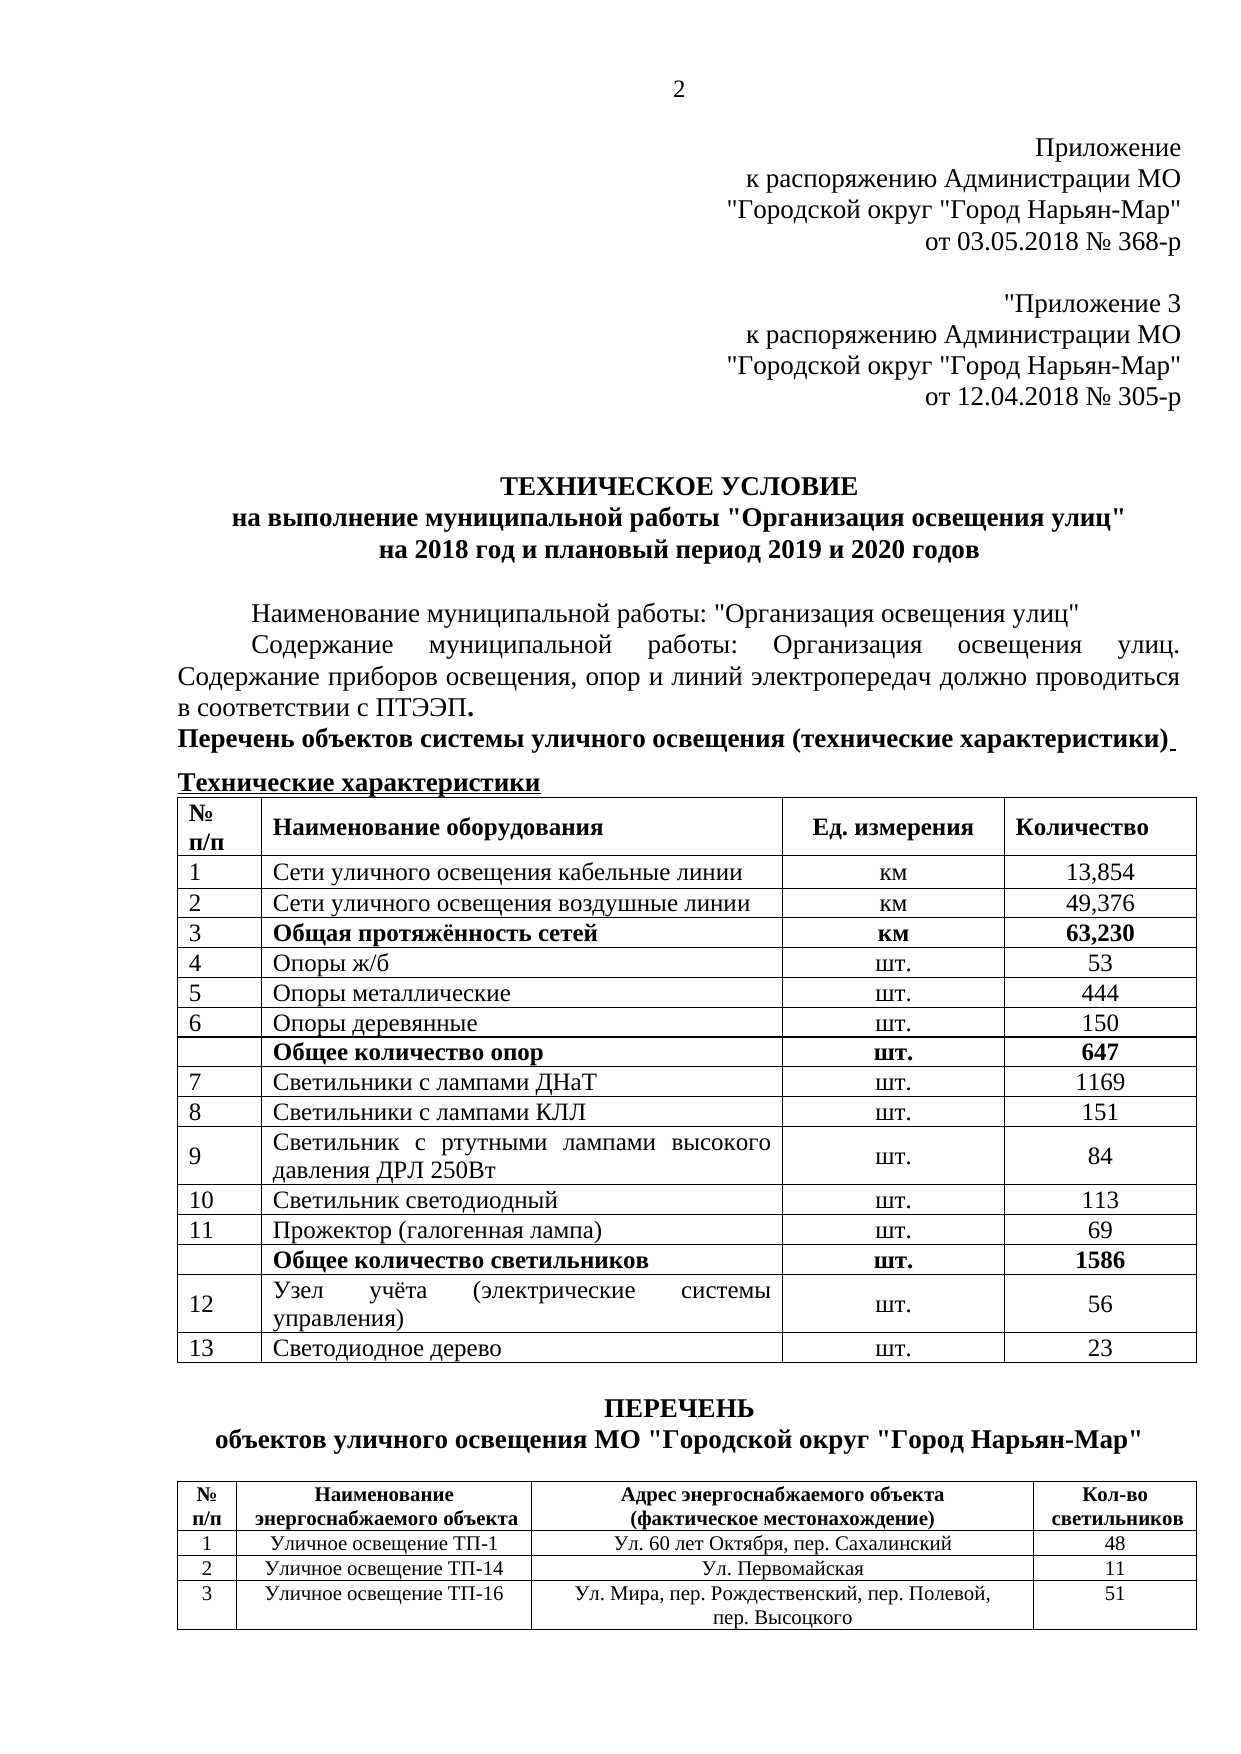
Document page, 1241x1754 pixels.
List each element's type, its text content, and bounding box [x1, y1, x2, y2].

table_cell 56 [1005, 1275, 1196, 1332]
text ТЕХНИЧЕСКОЕ УСЛОВИЕ [177, 470, 1181, 502]
table_cell 9 [178, 1127, 261, 1184]
table_cell Уличное освещение ТП-16 [237, 1581, 531, 1629]
table_cell 8 [178, 1097, 261, 1126]
table_cell 11 [1034, 1556, 1196, 1580]
table_cell Уличное освещение ТП-1 [237, 1531, 531, 1555]
text Наименование муниципальной работы: "Организация освещения улиц" [177, 597, 1181, 628]
table_header № п/п [178, 798, 261, 855]
table_cell 2 [178, 889, 261, 917]
table_cell Узел учёта (электрические системы управления) [262, 1275, 782, 1332]
table_cell 151 [1005, 1097, 1196, 1126]
table_cell 2 [178, 1556, 236, 1580]
table_cell 1586 [1005, 1245, 1196, 1274]
text Приложение [177, 131, 1181, 162]
text от 03.05.2018 № 368-р [177, 225, 1181, 256]
table_cell Опоры ж/б [262, 948, 782, 977]
table_cell 3 [178, 918, 261, 947]
table_cell шт. [783, 1185, 1004, 1214]
table_cell шт. [783, 1008, 1004, 1036]
table_cell Светильники с лампами ДНаТ [262, 1067, 782, 1096]
table_cell Сети уличного освещения кабельные линии [262, 856, 782, 887]
text на выполнение муниципальной работы "Организация освещения улиц" [177, 502, 1181, 533]
table_cell Светильники с лампами КЛЛ [262, 1097, 782, 1126]
table_header Ед. измерения [783, 798, 1004, 855]
table_cell шт. [783, 1038, 1004, 1066]
table_cell 53 [1005, 948, 1196, 977]
table_cell Общее количество опор [262, 1038, 782, 1066]
table_cell 10 [178, 1185, 261, 1214]
table_cell 1 [178, 1531, 236, 1555]
table_cell шт. [783, 1333, 1004, 1362]
table_cell шт. [783, 1275, 1004, 1332]
text к распоряжению Администрации МО [177, 162, 1181, 194]
table_cell Светодиодное дерево [262, 1333, 782, 1362]
table_cell Сети уличного освещения воздушные линии [262, 889, 782, 917]
table_cell 444 [1005, 978, 1196, 1007]
table_cell Светильник светодиодный [262, 1185, 782, 1214]
table_header Наименование энергоснабжаемого объекта [237, 1482, 531, 1530]
list Перечень объектов системы уличного освещения (технические характеристики) [177, 722, 1181, 753]
text от 12.04.2018 № 305-р [177, 381, 1181, 412]
table_cell Ул. Мира, пер. Рождественский, пер. Полевой, пер. Высоцкого [532, 1581, 1033, 1629]
table_cell 1169 [1005, 1067, 1196, 1096]
table_cell 13,854 [1005, 856, 1196, 887]
table_cell Опоры деревянные [262, 1008, 782, 1036]
table_cell 7 [178, 1067, 261, 1096]
table_cell 3 [178, 1581, 236, 1629]
table_cell 69 [1005, 1215, 1196, 1244]
table_cell шт. [783, 948, 1004, 977]
text к распоряжению Администрации МО [177, 318, 1181, 349]
text Содержание муниципальной работы: Организация освещения улиц. Содержание приборов освещения, опор и линий электропередач должно проводиться в соответствии с ПТЭЭП. [177, 628, 1181, 722]
text "Городской округ "Город Нарьян-Мар" [177, 194, 1181, 225]
table_cell Общая протяжённость сетей [262, 918, 782, 947]
table_cell 11 [178, 1215, 261, 1244]
table_cell 12 [178, 1275, 261, 1332]
text ПЕРЕЧЕНЬ [177, 1392, 1181, 1423]
table_cell 63,230 [1005, 918, 1196, 947]
text Технические характеристики [177, 766, 1181, 797]
table_cell 647 [1005, 1038, 1196, 1066]
table_header Количество [1005, 798, 1196, 855]
table_cell Опоры металлические [262, 978, 782, 1007]
table_header № п/п [178, 1482, 236, 1530]
table_cell шт. [783, 1245, 1004, 1274]
table_cell шт. [783, 1127, 1004, 1184]
table_cell 4 [178, 948, 261, 977]
table_cell шт. [783, 978, 1004, 1007]
table_cell 113 [1005, 1185, 1196, 1214]
table_cell 23 [1005, 1333, 1196, 1362]
table_cell Уличное освещение ТП-14 [237, 1556, 531, 1580]
table_cell 150 [1005, 1008, 1196, 1036]
table_cell км [783, 856, 1004, 887]
table_cell Ул. Первомайская [532, 1556, 1033, 1580]
table_cell Светильник с ртутными лампами высокого давления ДРЛ 250Вт [262, 1127, 782, 1184]
table_header Наименование оборудования [262, 798, 782, 855]
table_cell 13 [178, 1333, 261, 1362]
table_cell 5 [178, 978, 261, 1007]
table_cell Прожектор (галогенная лампа) [262, 1215, 782, 1244]
text "Городской округ "Город Нарьян-Мар" [177, 349, 1181, 381]
table_cell 6 [178, 1008, 261, 1036]
table_header Адрес энергоснабжаемого объекта (фактическое местонахождение) [532, 1482, 1033, 1530]
text на 2018 год и плановый период 2019 и 2020 годов [177, 533, 1181, 564]
text объектов уличного освещения МО "Городской округ "Город Нарьян-Мар" [177, 1423, 1181, 1454]
table_cell шт. [783, 1097, 1004, 1126]
text "Приложение 3 [177, 287, 1181, 318]
table_cell 51 [1034, 1581, 1196, 1629]
table_cell [178, 1245, 261, 1274]
table_cell км [783, 889, 1004, 917]
table_cell 48 [1034, 1531, 1196, 1555]
table_cell Общее количество светильников [262, 1245, 782, 1274]
table_cell км [783, 918, 1004, 947]
table_header Кол-во светильников [1034, 1482, 1196, 1530]
table_cell 1 [178, 856, 261, 887]
table_cell 84 [1005, 1127, 1196, 1184]
table_cell [178, 1038, 261, 1066]
table_cell Ул. 60 лет Октября, пер. Сахалинский [532, 1531, 1033, 1555]
table_cell шт. [783, 1215, 1004, 1244]
table_cell 49,376 [1005, 889, 1196, 917]
table_cell шт. [783, 1067, 1004, 1096]
